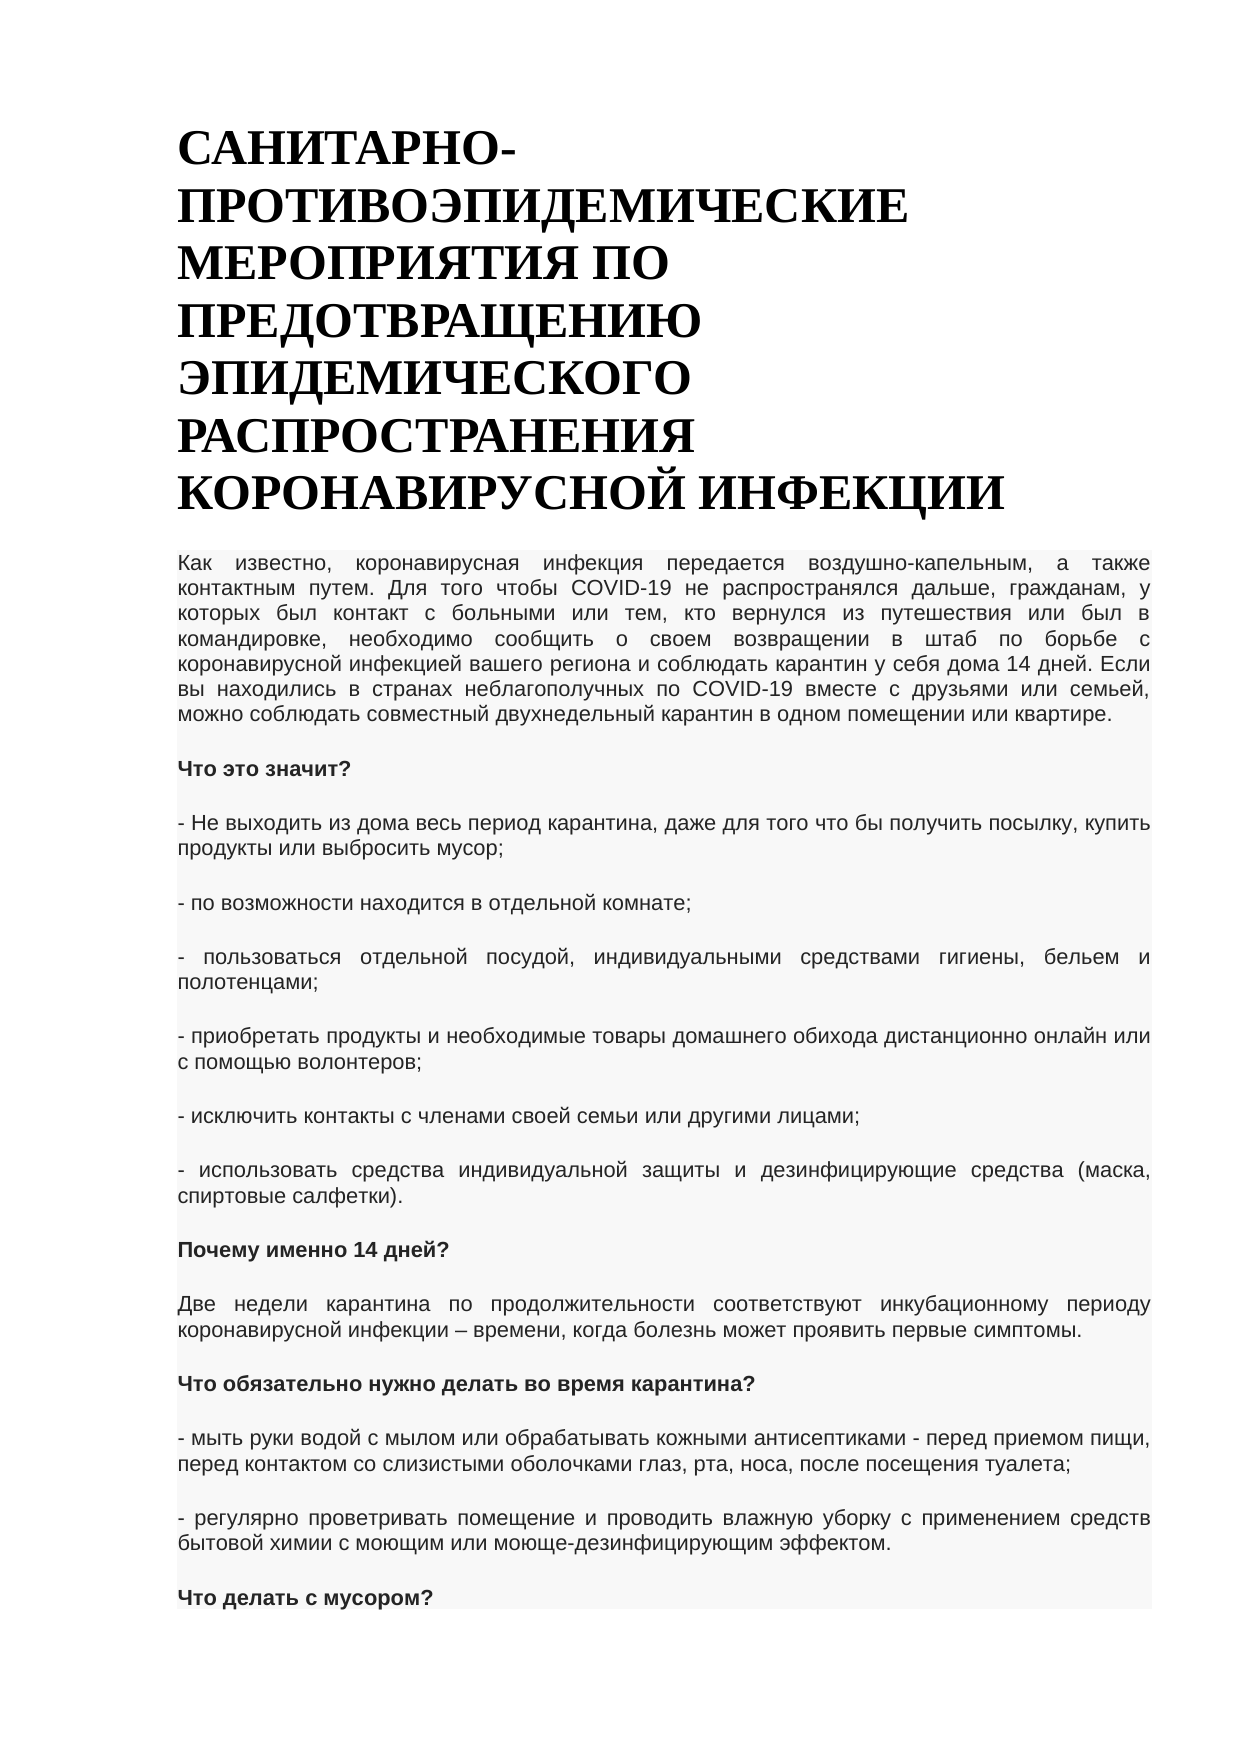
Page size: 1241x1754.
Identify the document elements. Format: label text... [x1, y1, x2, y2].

text Почему именно 14 дней? [177, 1237, 1152, 1262]
text - Не выходить из дома весь период карантина, даже для того что бы получить посылку, купить продукты или выбросить мусор; [177, 810, 1152, 860]
text - по возможности находится в отдельной комнате; [177, 889, 1152, 914]
text - исключить контакты с членами своей семьи или другими лицами; [177, 1103, 1152, 1128]
text САНИТАРНО-ПРОТИВОЭПИДЕМИЧЕСКИЕ МЕРОПРИЯТИЯ ПО ПРЕДОТВРАЩЕНИЮ ЭПИДЕМИЧЕСКОГО РАСПРОСТРАНЕНИЯ КОРОНАВИРУСНОЙ ИНФЕКЦИИ [177, 118, 1152, 521]
text Что делать с мусором? [177, 1584, 1152, 1609]
text Как известно, коронавирусная инфекция передается воздушно-капельным, а также контактным путем. Для того чтобы COVID-19 не распространялся дальше, гражданам, у которых был контакт с больными или тем, кто вернулся из путешествия или был в командировке, необходимо сообщить о своем возвращении в штаб по борьбе с коронавирусной инфекцией вашего региона и соблюдать карантин у себя дома 14 дней. Если вы находились в странах неблагополучных по COVID-19 вместе с друзьями или семьей, можно соблюдать совместный двухнедельный карантин в одном помещении или квартире. [177, 550, 1152, 726]
text Что обязательно нужно делать во время карантина? [177, 1371, 1152, 1396]
text - мыть руки водой с мылом или обрабатывать кожными антисептиками - перед приемом пищи, перед контактом со слизистыми оболочками глаз, рта, носа, после посещения туалета; [177, 1425, 1152, 1476]
text - пользоваться отдельной посудой, индивидуальными средствами гигиены, бельем и полотенцами; [177, 944, 1152, 994]
text - приобретать продукты и необходимые товары домашнего обихода дистанционно онлайн или с помощью волонтеров; [177, 1023, 1152, 1074]
text Что это значит? [177, 755, 1152, 781]
text Две недели карантина по продолжительности соответствуют инкубационному периоду коронавирусной инфекции – времени, когда болезнь может проявить первые симптомы. [177, 1291, 1152, 1342]
text - регулярно проветривать помещение и проводить влажную уборку с применением средств бытовой химии с моющим или моюще-дезинфицирующим эффектом. [177, 1505, 1152, 1555]
text - использовать средства индивидуальной защиты и дезинфицирующие средства (маска, спиртовые салфетки). [177, 1157, 1152, 1208]
